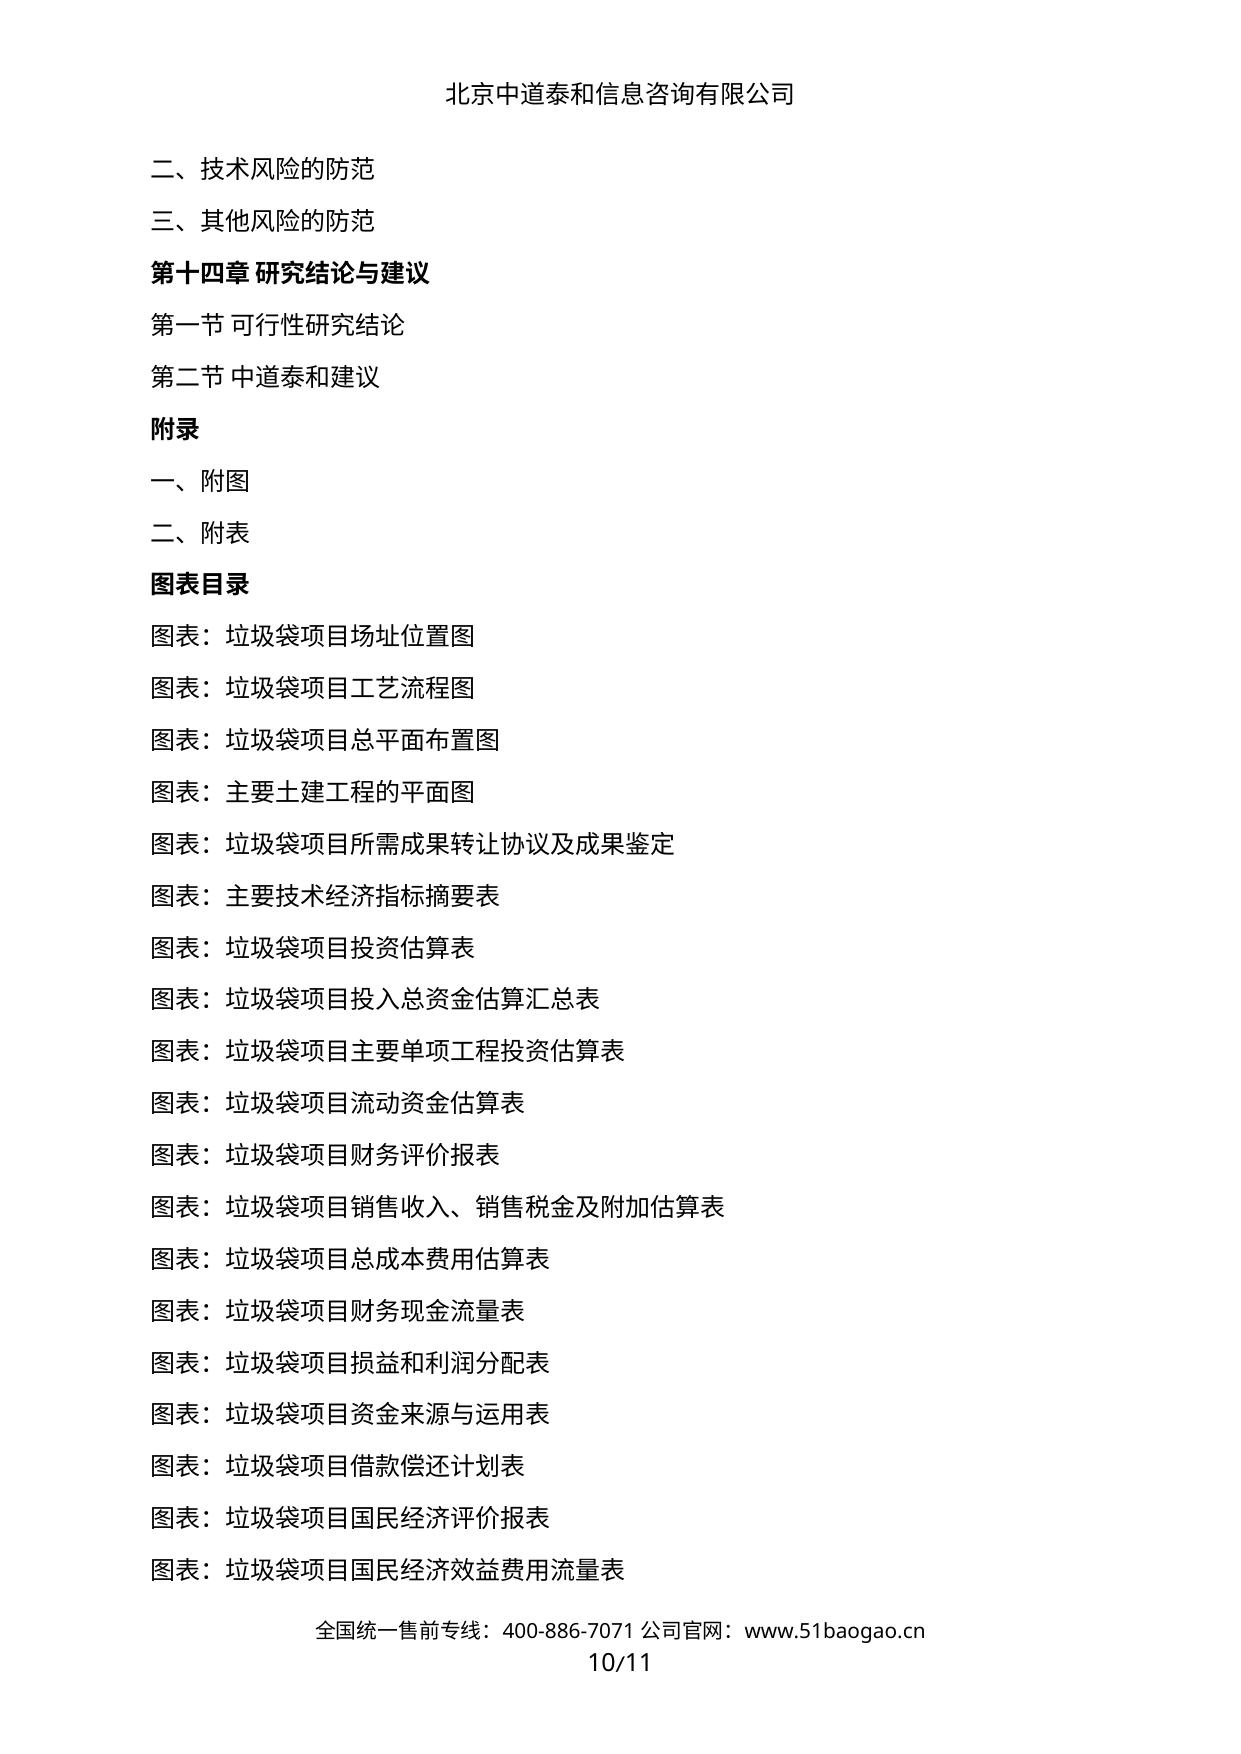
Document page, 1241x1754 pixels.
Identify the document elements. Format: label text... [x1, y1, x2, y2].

text 图表：垃圾袋项目主要单项工程投资估算表 [150, 1032, 1090, 1068]
text 图表：垃圾袋项目财务现金流量表 [150, 1291, 1090, 1327]
text 图表：垃圾袋项目工艺流程图 [150, 669, 1090, 705]
text 图表：垃圾袋项目所需成果转让协议及成果鉴定 [150, 824, 1090, 861]
text 图表：垃圾袋项目损益和利润分配表 [150, 1343, 1090, 1379]
text 图表：垃圾袋项目销售收入、销售税金及附加估算表 [150, 1187, 1090, 1224]
text 图表：垃圾袋项目资金来源与运用表 [150, 1395, 1090, 1431]
text 图表：垃圾袋项目国民经济效益费用流量表 [150, 1551, 1090, 1587]
text 一、附图 [150, 461, 1090, 497]
text 图表：主要土建工程的平面图 [150, 772, 1090, 809]
text 图表：垃圾袋项目投资估算表 [150, 928, 1090, 964]
text 三、其他风险的防范 [150, 202, 1090, 238]
text 二、附表 [150, 513, 1090, 549]
text 第十四章 研究结论与建议 [150, 254, 1090, 290]
text 图表目录 [150, 565, 1090, 601]
text 图表：垃圾袋项目总成本费用估算表 [150, 1239, 1090, 1276]
text 图表：垃圾袋项目投入总资金估算汇总表 [150, 980, 1090, 1016]
text 第一节 可行性研究结论 [150, 306, 1090, 342]
text 图表：垃圾袋项目财务评价报表 [150, 1136, 1090, 1172]
text 第二节 中道泰和建议 [150, 357, 1090, 394]
text 图表：垃圾袋项目国民经济评价报表 [150, 1499, 1090, 1535]
text 图表：垃圾袋项目场址位置图 [150, 617, 1090, 653]
text 图表：主要技术经济指标摘要表 [150, 876, 1090, 912]
text 图表：垃圾袋项目流动资金估算表 [150, 1084, 1090, 1120]
text 图表：垃圾袋项目总平面布置图 [150, 721, 1090, 757]
text 附录 [150, 409, 1090, 446]
text 二、技术风险的防范 [150, 150, 1090, 186]
text 图表：垃圾袋项目借款偿还计划表 [150, 1447, 1090, 1483]
